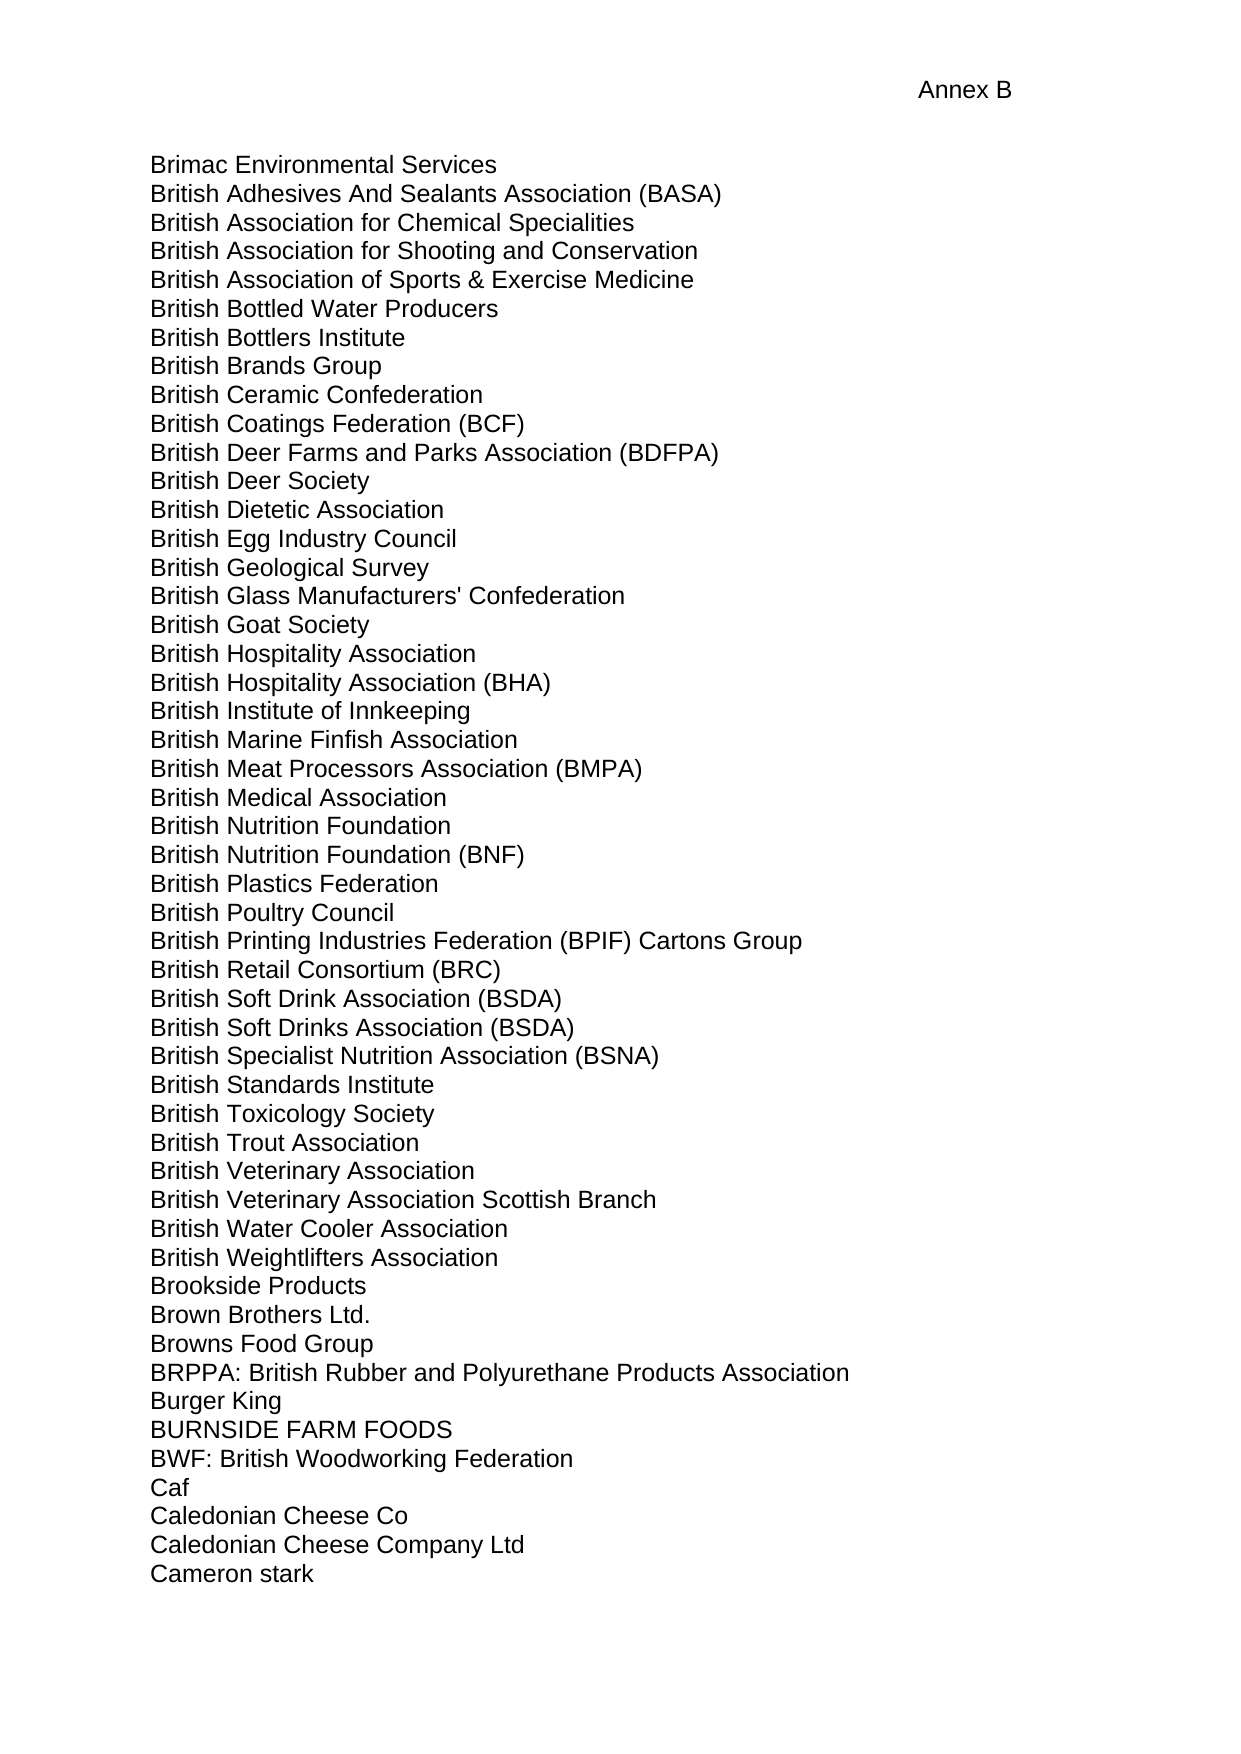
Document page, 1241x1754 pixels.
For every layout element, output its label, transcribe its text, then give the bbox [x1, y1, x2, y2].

text British Water Cooler Association [150, 1214, 1090, 1242]
text British Retail Consortium (BRC) [150, 955, 1090, 984]
text Caf [150, 1472, 1090, 1501]
text Browns Food Group [150, 1329, 1090, 1357]
text British Medical Association [150, 782, 1090, 811]
text British Weightlifters Association [150, 1242, 1090, 1271]
text BWF: British Woodworking Federation [150, 1444, 1090, 1472]
text Caledonian Cheese Co [150, 1501, 1090, 1530]
text British Veterinary Association Scottish Branch [150, 1185, 1090, 1214]
text British Association of Sports & Exercise Medicine [150, 265, 1090, 294]
text British Bottlers Institute [150, 322, 1090, 351]
text British Veterinary Association [150, 1156, 1090, 1185]
text Burger King [150, 1386, 1090, 1415]
text British Ceramic Confederation [150, 380, 1090, 409]
text British Adhesives And Sealants Association (BASA) [150, 179, 1090, 207]
text British Geological Survey [150, 552, 1090, 581]
text British Meat Processors Association (BMPA) [150, 754, 1090, 782]
text British Goat Society [150, 610, 1090, 639]
text British Marine Finfish Association [150, 725, 1090, 754]
text British Deer Society [150, 466, 1090, 495]
text British Plastics Federation [150, 869, 1090, 897]
text Cameron stark [150, 1559, 1090, 1587]
text British Trout Association [150, 1127, 1090, 1156]
text British Poultry Council [150, 897, 1090, 926]
text Caledonian Cheese Company Ltd [150, 1530, 1090, 1559]
text BRPPA: British Rubber and Polyurethane Products Association [150, 1357, 1090, 1386]
text British Brands Group [150, 351, 1090, 380]
text BURNSIDE FARM FOODS [150, 1415, 1090, 1444]
text British Coatings Federation (BCF) [150, 409, 1090, 437]
text British Nutrition Foundation [150, 811, 1090, 840]
text British Hospitality Association (BHA) [150, 667, 1090, 696]
text British Printing Industries Federation (BPIF) Cartons Group [150, 926, 1090, 955]
text British Bottled Water Producers [150, 294, 1090, 322]
text British Nutrition Foundation (BNF) [150, 840, 1090, 869]
text British Dietetic Association [150, 495, 1090, 524]
text British Institute of Innkeeping [150, 696, 1090, 725]
text British Soft Drink Association (BSDA) [150, 984, 1090, 1012]
text British Glass Manufacturers' Confederation [150, 581, 1090, 610]
text British Deer Farms and Parks Association (BDFPA) [150, 437, 1090, 466]
text Brown Brothers Ltd. [150, 1300, 1090, 1329]
text Brookside Products [150, 1271, 1090, 1300]
text British Association for Chemical Specialities [150, 207, 1090, 236]
text British Egg Industry Council [150, 524, 1090, 552]
text Brimac Environmental Services [150, 150, 1090, 179]
text British Standards Institute [150, 1070, 1090, 1099]
text British Soft Drinks Association (BSDA) [150, 1012, 1090, 1041]
text British Hospitality Association [150, 639, 1090, 667]
text British Association for Shooting and Conservation [150, 236, 1090, 265]
text British Specialist Nutrition Association (BSNA) [150, 1041, 1090, 1070]
text British Toxicology Society [150, 1099, 1090, 1127]
